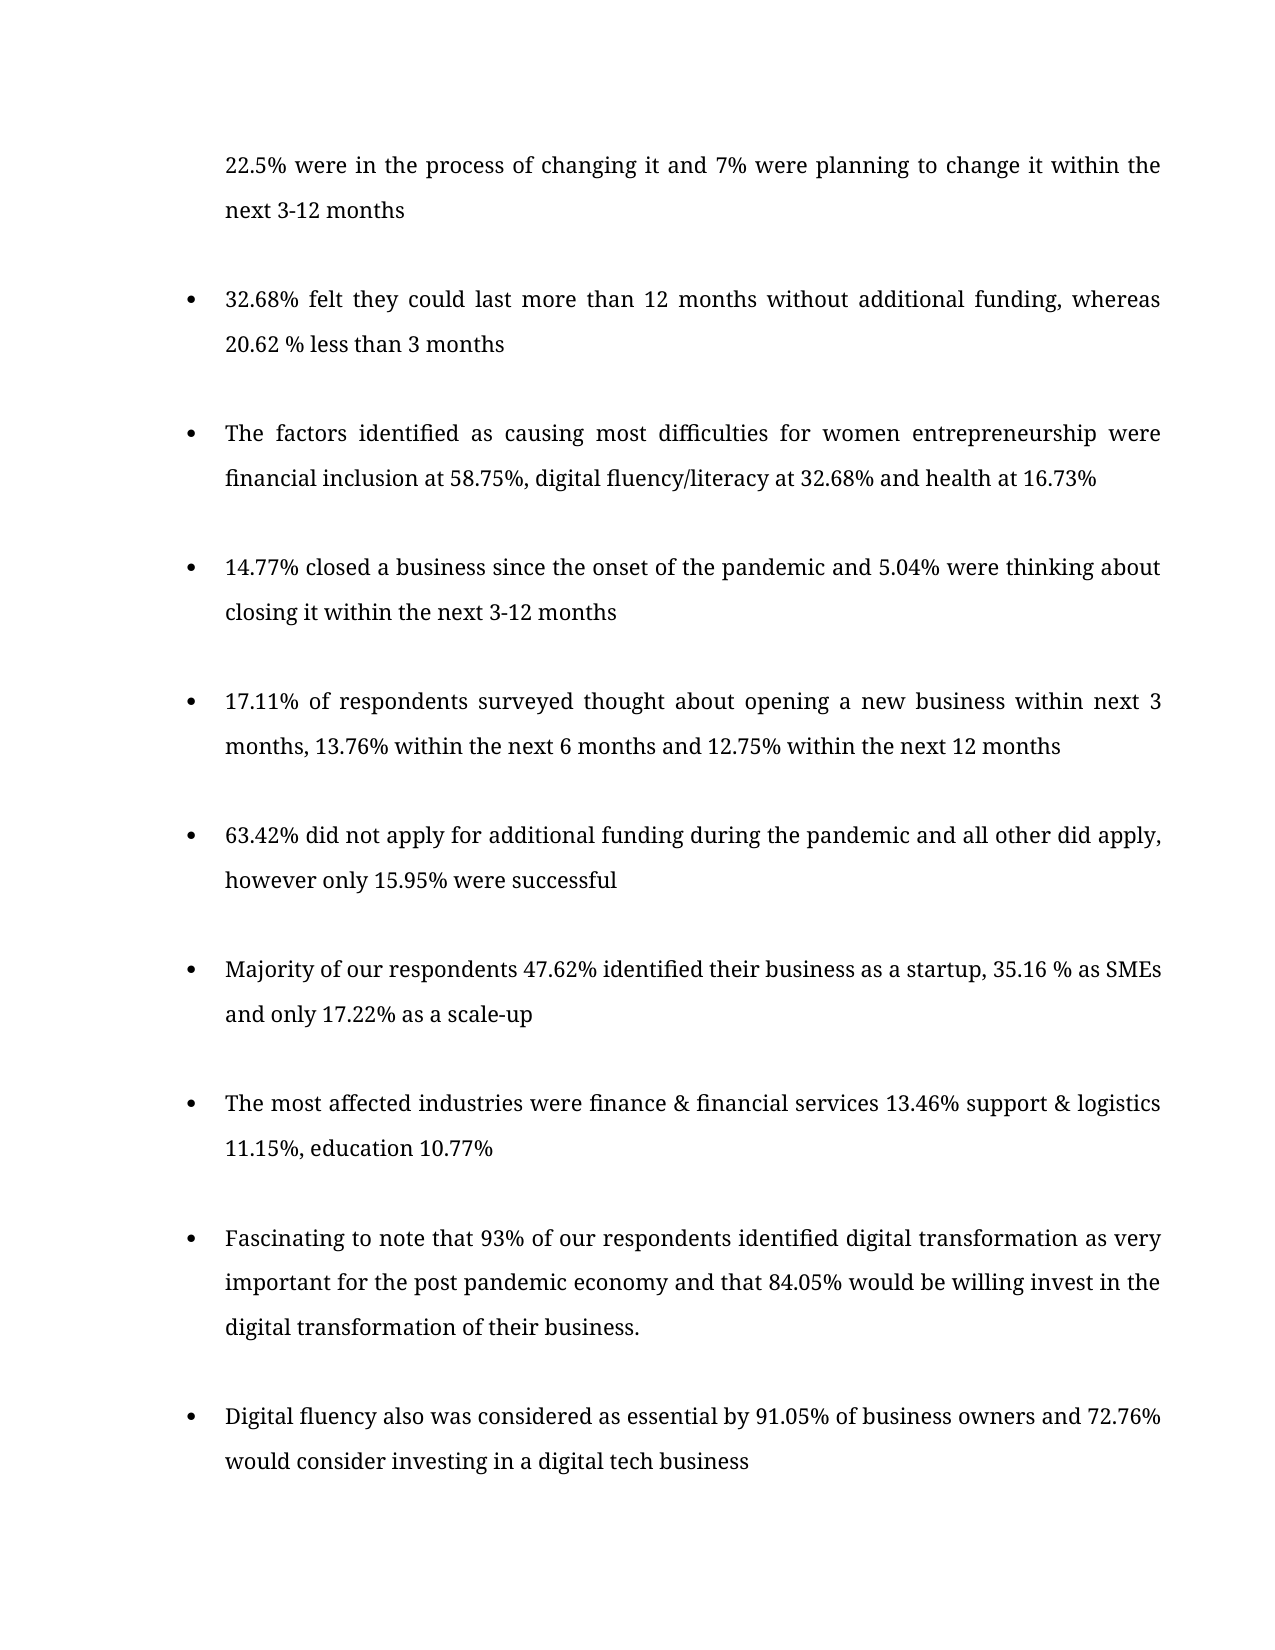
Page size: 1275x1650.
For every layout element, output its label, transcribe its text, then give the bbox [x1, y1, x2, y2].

list Fascinating to note that 93% of our respondents identified digital transformation as very important for the post pandemic economy and that 84.05% would be willing invest in the digital transformation of their business. [187, 1222, 1162, 1342]
list 32.68% felt they could last more than 12 months without additional funding, whereas 20.62 % less than 3 months [187, 284, 1162, 358]
list 17.11% of respondents surveyed thought about opening a new business within next 3 months, 13.76% within the next 6 months and 12.75% within the next 12 months [187, 686, 1162, 761]
list 14.77% closed a business since the onset of the pandemic and 5.04% were thinking about closing it within the next 3-12 months [187, 552, 1162, 627]
list Majority of our respondents 47.62% identified their business as a startup, 35.16 % as SMEs and only 17.22% as a scale-up [187, 954, 1162, 1029]
list The most affected industries were finance & financial services 13.46% support & logistics 11.15%, education 10.77% [187, 1088, 1162, 1163]
list The factors identified as causing most difficulties for women entrepreneurship were financial inclusion at 58.75%, digital fluency/literacy at 32.68% and health at 16.73% [187, 418, 1162, 493]
list Digital fluency also was considered as essential by 91.05% of business owners and 72.76% would consider investing in a digital tech business [187, 1401, 1162, 1476]
list 63.42% did not apply for additional funding during the pandemic and all other did apply, however only 15.95% were successful [187, 820, 1162, 895]
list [187, 150, 1162, 224]
